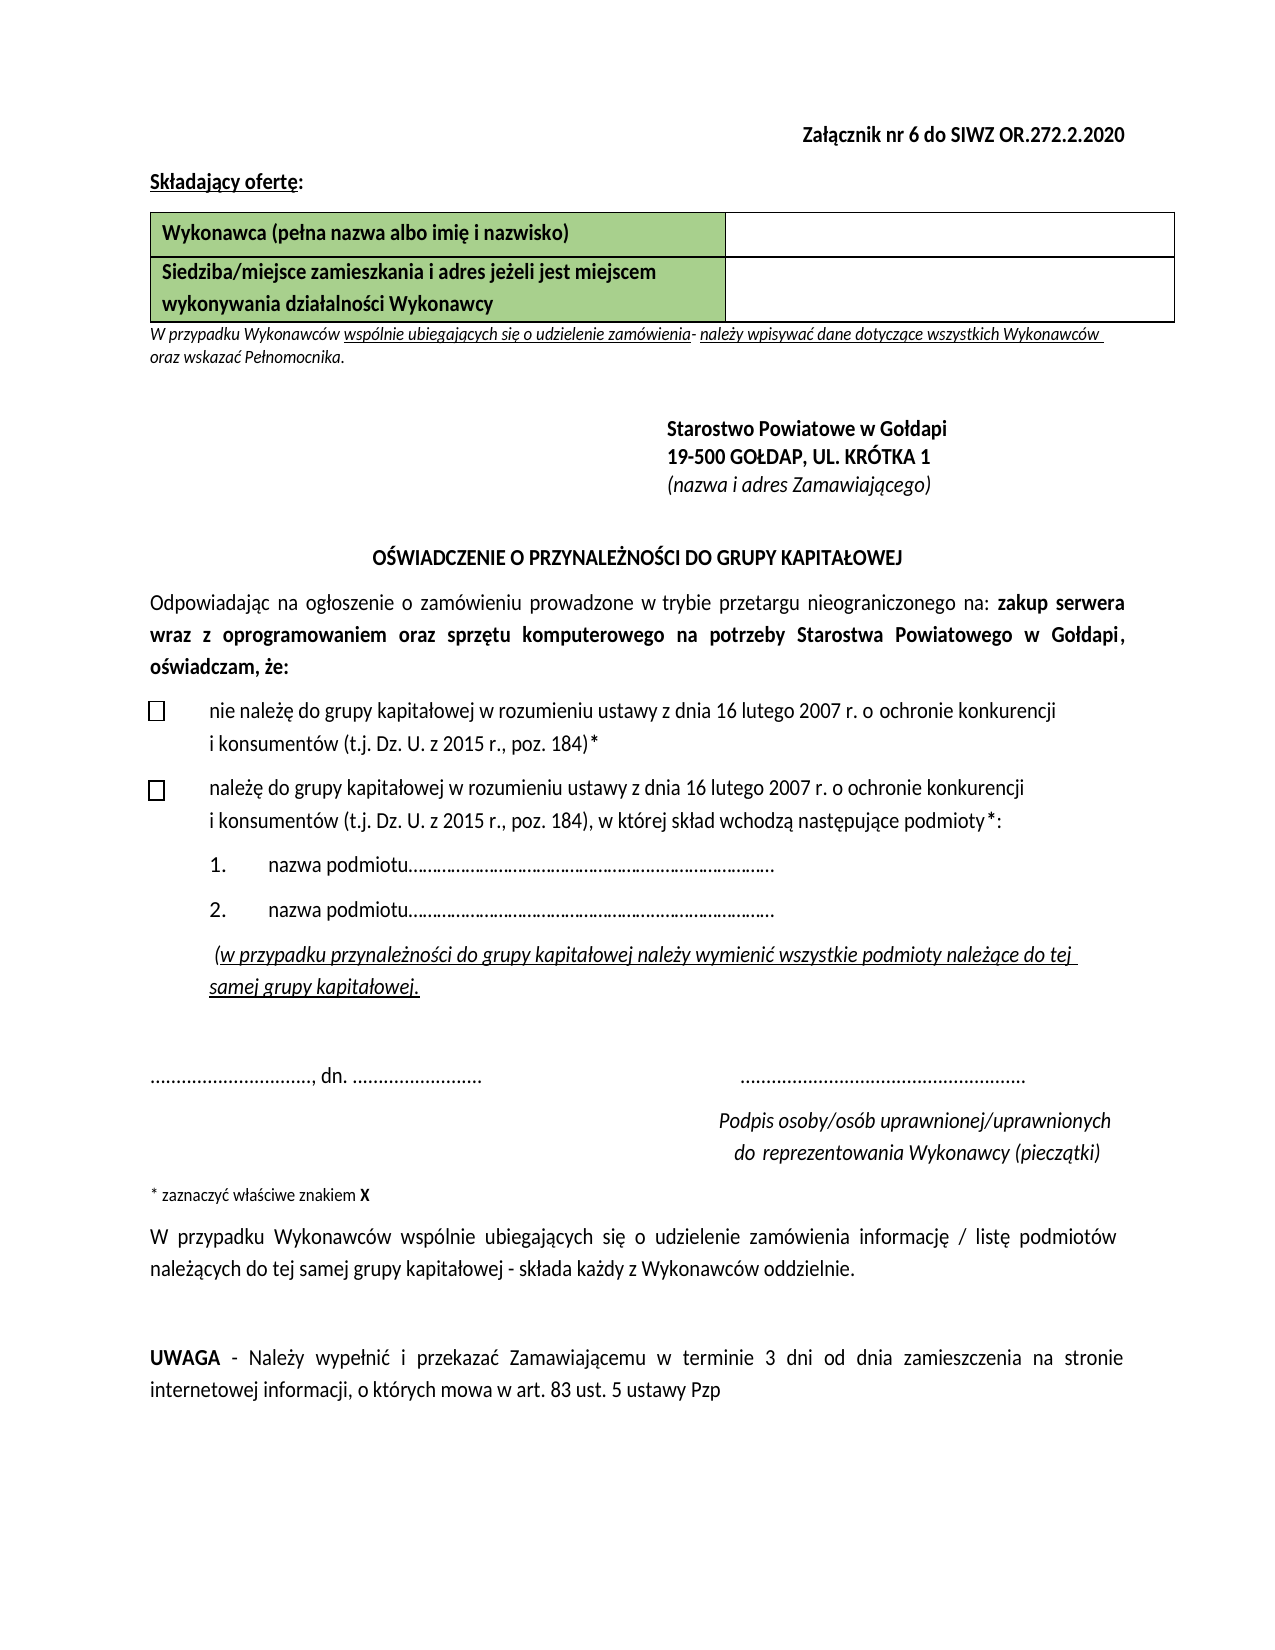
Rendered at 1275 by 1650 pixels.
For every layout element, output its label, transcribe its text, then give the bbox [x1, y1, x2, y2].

text OŚWIADCZENIE O PRZYNALEŻNOŚCI DO GRUPY KAPITAŁOWEJ [150, 543, 1125, 571]
text (w przypadku przynależności do grupy kapitałowej należy wymienić wszystkie podmioty należące do tej samej grupy kapitałowej. [209, 940, 1125, 1000]
text UWAGA - Należy wypełnić i przekazać Zamawiającemu w terminie 3 dni od dnia zamieszczenia na stronie internetowej informacji, o których mowa w art. 83 ust. 5 ustawy Pzp [150, 1343, 1125, 1403]
text (nazwa i adres Zamawiającego) [667, 470, 1125, 498]
list nazwa podmiotu……………………………………………..…………………… [209, 850, 1125, 878]
text W przypadku Wykonawców wspólnie ubiegających się o udzielenie zamówienia informację / listę podmiotów należących do tej samej grupy kapitałowej - składa każdy z Wykonawców oddzielnie. [150, 1222, 1119, 1282]
text nie należę do grupy kapitałowej w rozumieniu ustawy z dnia 16 lutego 2007 r. o ochronie konkurencji i konsumentów (t.j. Dz. U. z 2015 r., poz. 184)* [209, 697, 1125, 757]
text 19-500 GOŁDAP, UL. KRÓTKA 1 [667, 442, 1125, 470]
text Podpis osoby/osób uprawnionej/uprawnionych do reprezentowania Wykonawcy (pieczątki) [712, 1106, 1118, 1166]
text Starostwo Powiatowe w Gołdapi [667, 414, 1125, 442]
table_header Wykonawca (pełna nazwa albo imię i nazwisko) [151, 213, 725, 256]
text * zaznaczyć właściwe znakiem X [150, 1183, 1125, 1206]
text Odpowiadając na ogłoszenie o zamówieniu prowadzone w trybie przetargu nieograniczonego na: zakup serwera wraz z oprogramowaniem oraz sprzętu komputerowego na potrzeby Starostwa Powiatowego w Gołdapi, oświadczam, że: [150, 588, 1125, 680]
text ..............................., dn. ......................... ....................................................... [150, 1061, 1228, 1089]
list nazwa podmiotu……………………………………………..…………………… [209, 895, 1125, 923]
text Składający ofertę: [131, 167, 1125, 195]
text należę do grupy kapitałowej w rozumieniu ustawy z dnia 16 lutego 2007 r. o ochronie konkurencji i konsumentów (t.j. Dz. U. z 2015 r., poz. 184), w której skład wchodzą następujące podmioty*: [209, 773, 1125, 834]
table_cell Siedziba/miejsce zamieszkania i adres jeżeli jest miejscem wykonywania działalności Wykonawcy [151, 258, 725, 321]
text W przypadku Wykonawców wspólnie ubiegających się o udzielenie zamówienia- należy wpisywać dane dotyczące wszystkich Wykonawców oraz wskazać Pełnomocnika. [150, 323, 1125, 368]
table_header [726, 213, 1174, 256]
table_cell [726, 258, 1174, 321]
